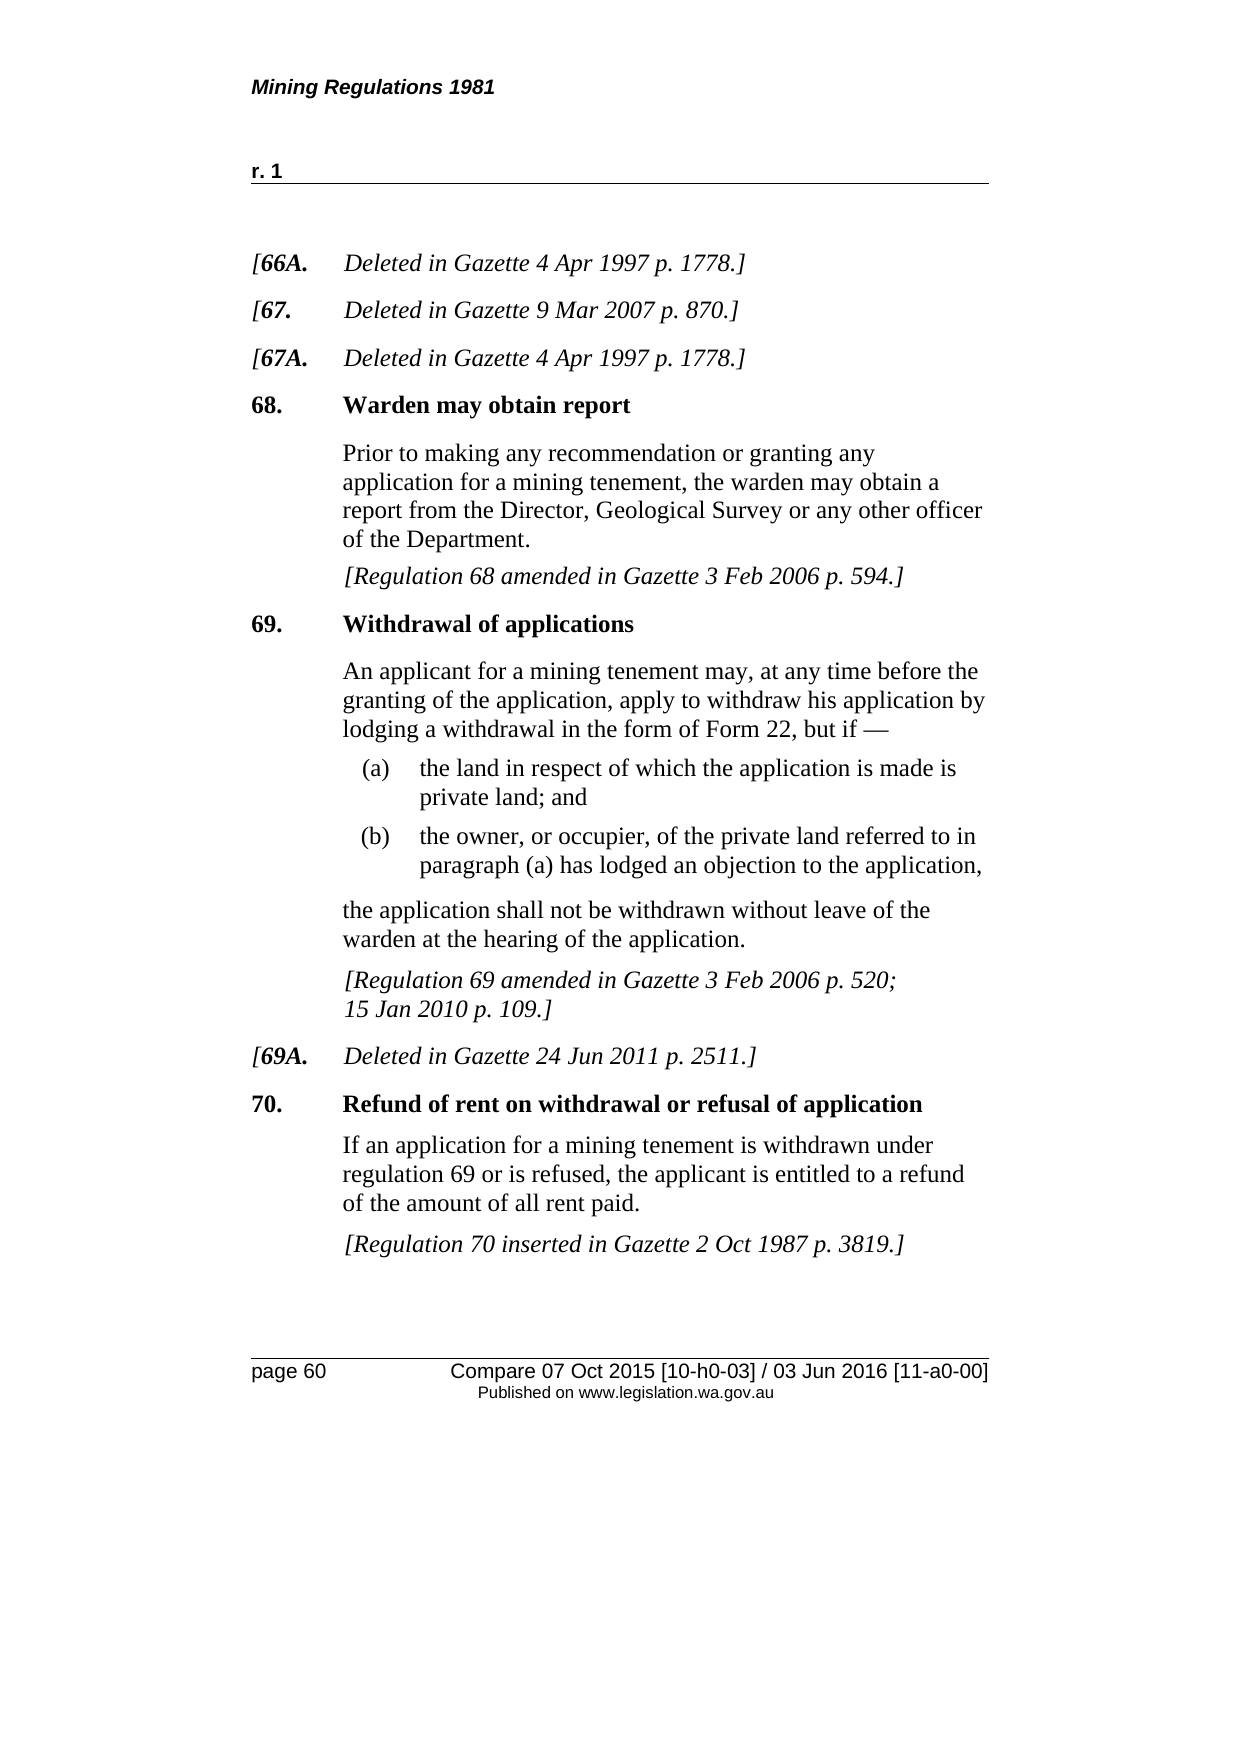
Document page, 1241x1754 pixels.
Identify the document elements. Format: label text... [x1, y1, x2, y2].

subtitle 68. Warden may obtain report [251, 391, 989, 419]
text (b) the owner, or occupier, of the private land referred to in paragraph (a) has lodged an objection to the application, [251, 821, 989, 878]
text the application shall not be withdrawn without leave of the warden at the hearing of the application. [251, 895, 989, 953]
text [Regulation 68 amended in Gazette 3 Feb 2006 p. 594.] [251, 561, 989, 590]
text [67. Deleted in Gazette 9 Mar 2007 p. 870.] [251, 296, 989, 324]
subtitle 70. Refund of rent on withdrawal or refusal of application [251, 1089, 989, 1118]
text [66A. Deleted in Gazette 4 Apr 1997 p. 1778.] [251, 248, 989, 277]
text Prior to making any recommendation or granting any application for a mining tenement, the warden may obtain a report from the Director, Geological Survey or any other officer of the Department. [251, 438, 989, 553]
text An applicant for a mining tenement may, at any time before the granting of the application, apply to withdraw his application by lodging a withdrawal in the form of Form 22, but if — [251, 656, 989, 743]
subtitle 69. Withdrawal of applications [251, 609, 989, 638]
text [Regulation 70 inserted in Gazette 2 Oct 1987 p. 3819.] [251, 1229, 989, 1258]
text (a) the land in respect of which the application is made is private land; and [251, 753, 989, 811]
text [Regulation 69 amended in Gazette 3 Feb 2006 p. 520; 15 Jan 2010 p. 109.] [251, 965, 989, 1023]
text [67A. Deleted in Gazette 4 Apr 1997 p. 1778.] [251, 343, 989, 372]
text [69A. Deleted in Gazette 24 Jun 2011 p. 2511.] [251, 1041, 989, 1070]
text If an application for a mining tenement is withdrawn under regulation 69 or is refused, the applicant is entitled to a refund of the amount of all rent paid. [251, 1130, 989, 1216]
